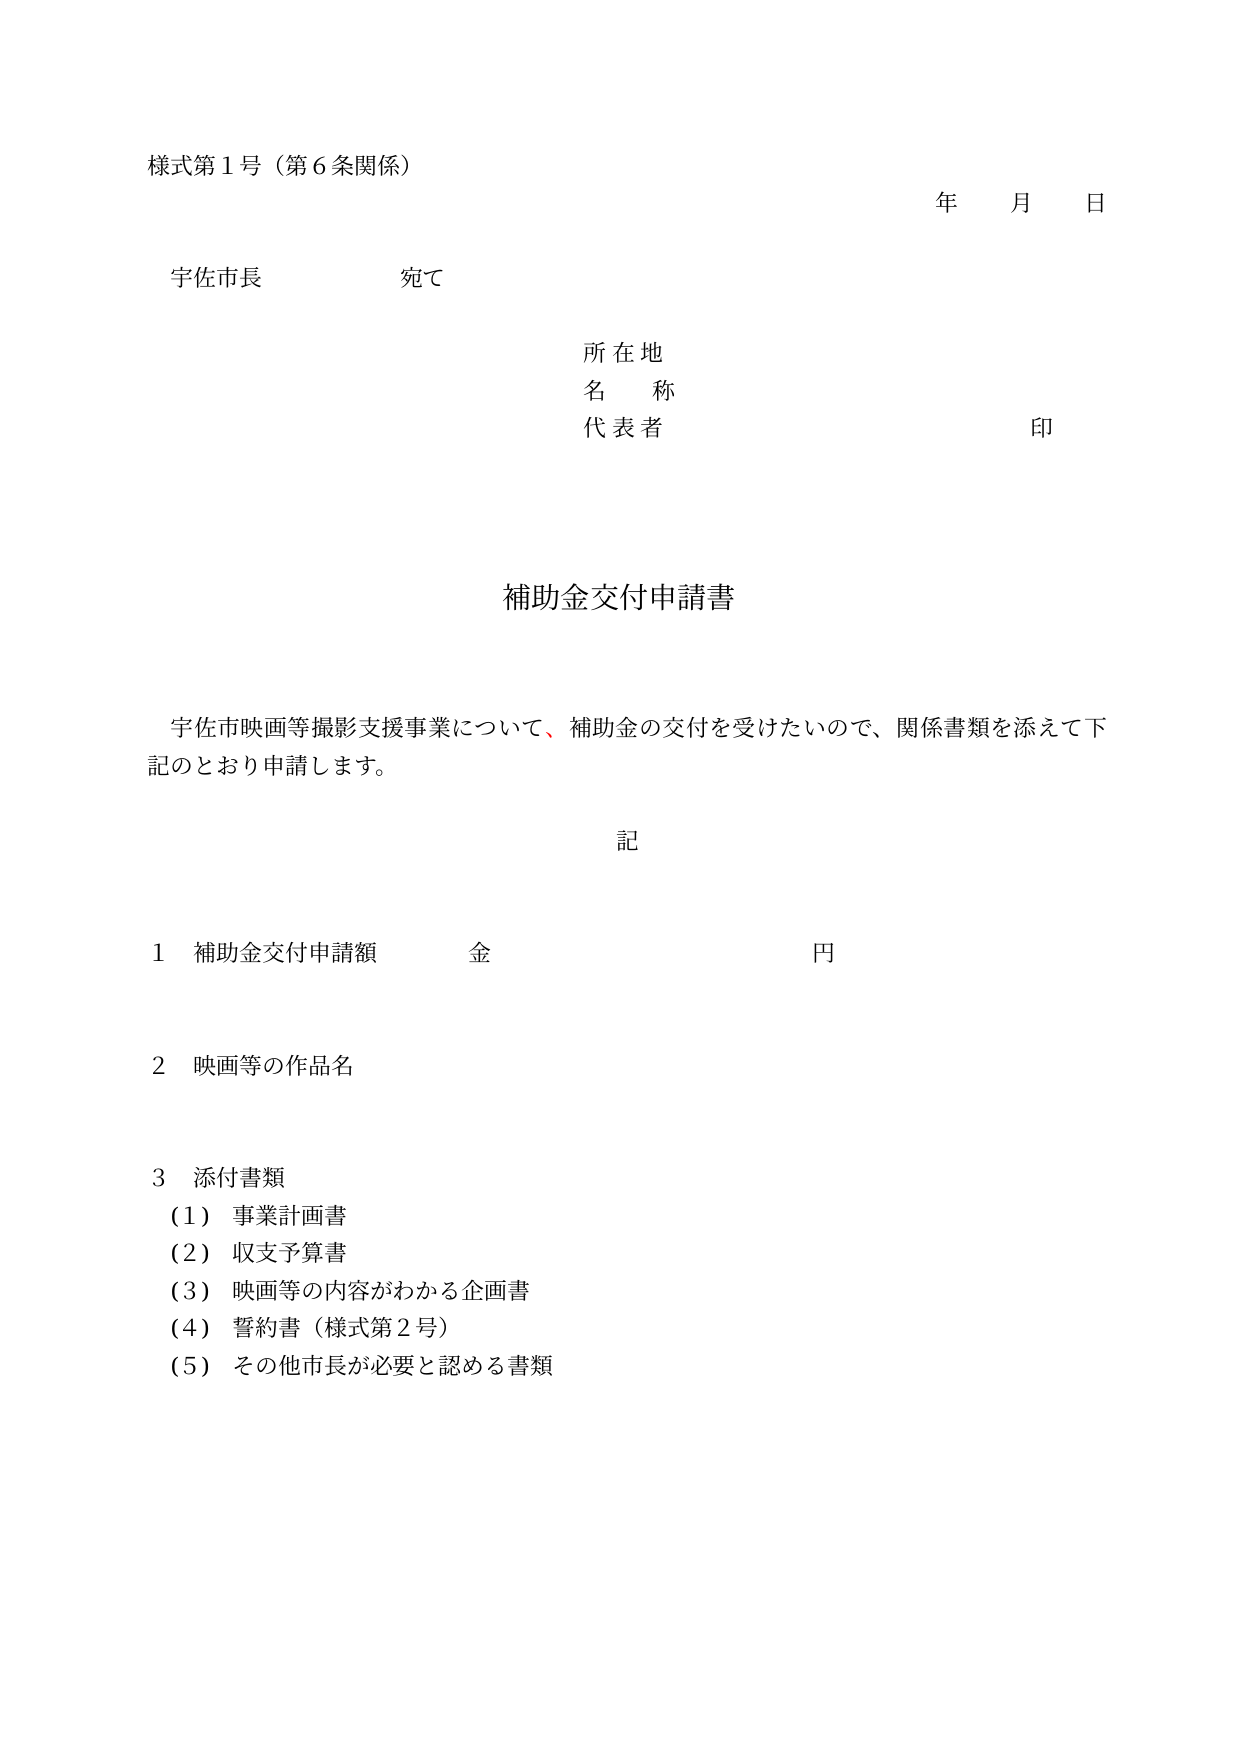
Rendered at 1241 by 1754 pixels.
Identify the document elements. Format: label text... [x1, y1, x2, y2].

text (４) 誓約書（様式第２号） [148, 1308, 1107, 1346]
text ２ 映画等の作品名 [148, 1046, 1107, 1083]
text 名 称 [148, 371, 1107, 408]
text 年 月 日 [148, 183, 1107, 221]
text 代 表 者 印 [148, 408, 1107, 446]
text 所 在 地 [148, 333, 1107, 371]
text １ 補助金交付申請額 金 円 [148, 933, 1107, 971]
text (５) その他市長が必要と認める書類 [148, 1346, 1107, 1383]
text 宇佐市長 宛て [148, 258, 1107, 296]
text 宇佐市映画等撮影支援事業について、補助金の交付を受けたいので、関係書類を添えて下記のとおり申請します。 [148, 708, 1107, 783]
text ３ 添付書類 [148, 1158, 1107, 1196]
text 補助金交付申請書 [148, 558, 1090, 633]
text (２) 収支予算書 [148, 1233, 1107, 1271]
text 様式第１号（第６条関係） [148, 146, 1107, 183]
text (３) 映画等の内容がわかる企画書 [148, 1271, 1107, 1308]
text (１) 事業計画書 [148, 1196, 1107, 1233]
text 記 [148, 821, 1107, 858]
